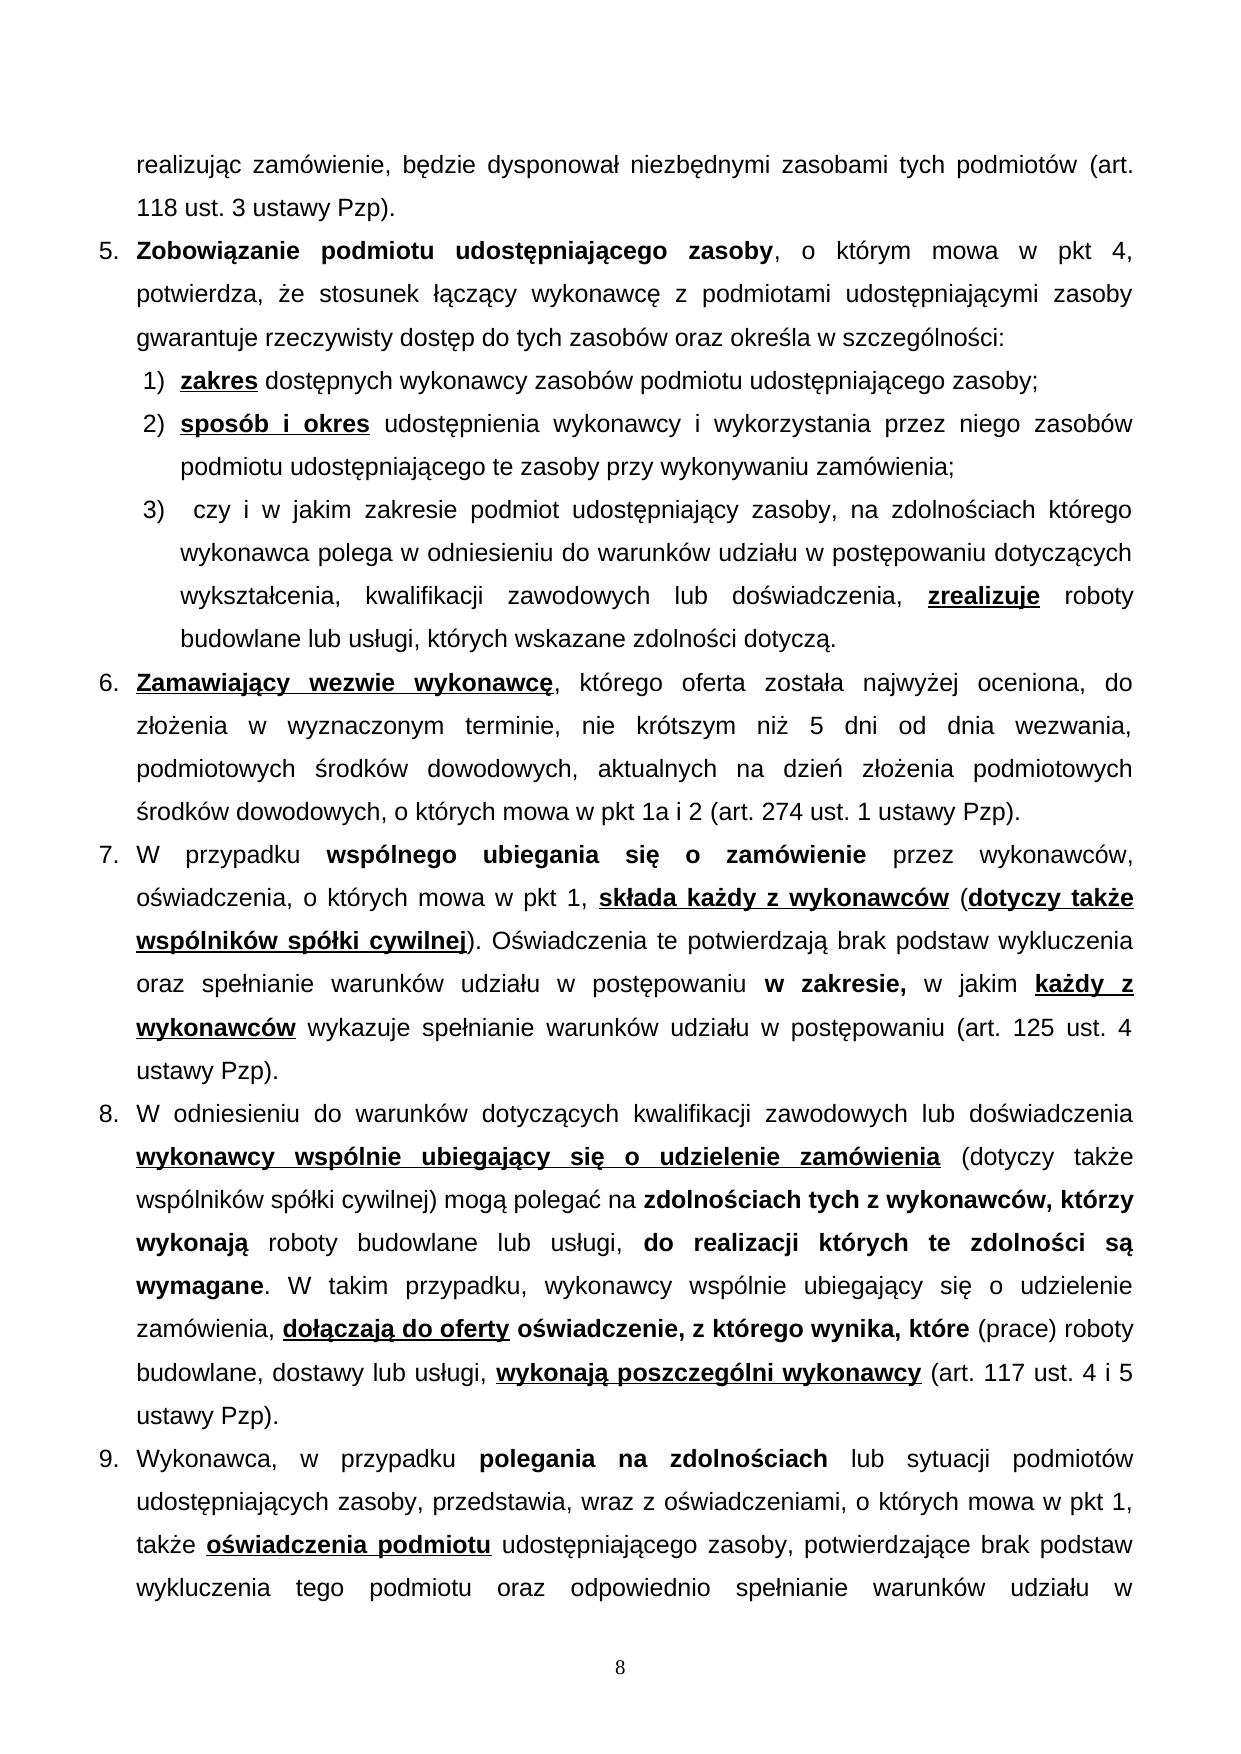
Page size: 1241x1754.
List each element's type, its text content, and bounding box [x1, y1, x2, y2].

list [98, 150, 1134, 222]
list Zobowiązanie podmiotu udostępniającego zasoby, o którym mowa w pkt 4, potwierdza, że stosunek łączący wykonawcę z podmiotami udostępniającymi zasoby gwarantuje rzeczywisty dostęp do tych zasobów oraz określa w szczególności: [98, 236, 1134, 351]
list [98, 1444, 1134, 1602]
list Zamawiający wezwie wykonawcę, którego oferta została najwyżej oceniona, do złożenia w wyznaczonym terminie, nie krótszym niż 5 dni od dnia wezwania, podmiotowych środków dowodowych, aktualnych na dzień złożenia podmiotowych środków dowodowych, o których mowa w pkt 1a i 2 (art. 274 ust. 1 ustawy Pzp). [98, 667, 1134, 826]
list sposób i okres udostępnienia wykonawcy i wykorzystania przez niego zasobów podmiotu udostępniającego te zasoby przy wykonywaniu zamówienia; [143, 409, 1134, 481]
list zakres dostępnych wykonawcy zasobów podmiotu udostępniającego zasoby; [143, 366, 1134, 394]
list czy i w jakim zakresie podmiot udostępniający zasoby, na zdolnościach którego wykonawca polega w odniesieniu do warunków udziału w postępowaniu dotyczących wykształcenia, kwalifikacji zawodowych lub doświadczenia, zrealizuje roboty budowlane lub usługi, których wskazane zdolności dotyczą. [143, 495, 1134, 653]
list W odniesieniu do warunków dotyczących kwalifikacji zawodowych lub doświadczenia wykonawcy wspólnie ubiegający się o udzielenie zamówienia (dotyczy także wspólników spółki cywilnej) mogą polegać na zdolnościach tych z wykonawców, którzy wykonają roboty budowlane lub usługi, do realizacji których te zdolności są wymagane. W takim przypadku, wykonawcy wspólnie ubiegający się o udzielenie zamówienia, dołączają do oferty oświadczenie, z którego wynika, które (prace) roboty budowlane, dostawy lub usługi, wykonają poszczególni wykonawcy (art. 117 ust. 4 i 5 ustawy Pzp). [98, 1099, 1134, 1429]
list W przypadku wspólnego ubiegania się o zamówienie przez wykonawców, oświadczenia, o których mowa w pkt 1, składa każdy z wykonawców (dotyczy także wspólników spółki cywilnej). Oświadczenia te potwierdzają brak podstaw wykluczenia oraz spełnianie warunków udziału w postępowaniu w zakresie, w jakim każdy z wykonawców wykazuje spełnianie warunków udziału w postępowaniu (art. 125 ust. 4 ustawy Pzp). [98, 840, 1134, 1084]
